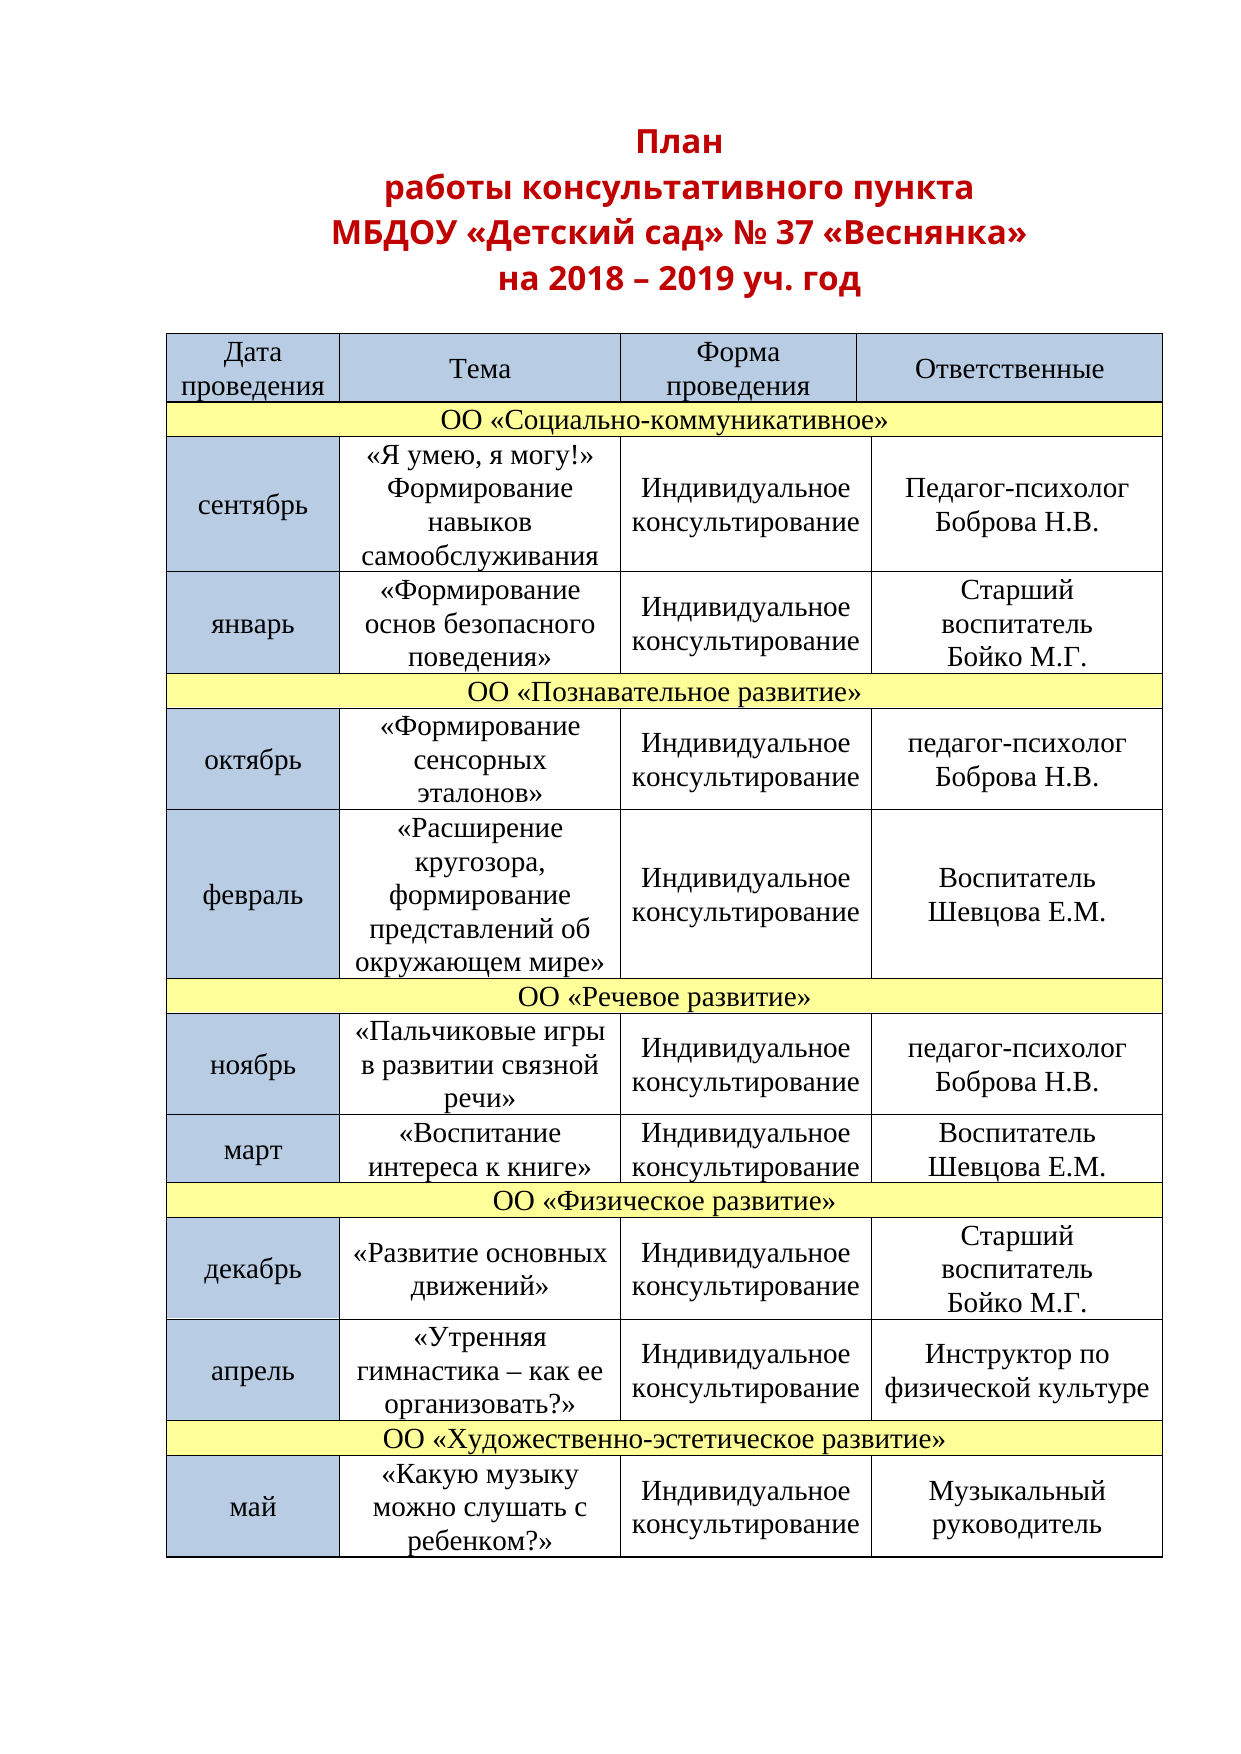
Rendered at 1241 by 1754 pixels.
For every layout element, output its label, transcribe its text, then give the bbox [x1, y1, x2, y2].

table_cell ОО «Социально-коммуникативное» [167, 403, 1162, 436]
text МБДОУ «Детский сад» № 37 «Веснянка» [177, 209, 1181, 254]
table_cell «Какую музыку можно слушать с ребенком?» [340, 1456, 620, 1556]
table_cell педагог-психолог Боброва Н.В. [872, 709, 1162, 809]
table_cell «Развитие основных движений» [340, 1218, 620, 1318]
table_cell «Пальчиковые игры в развитии связной речи» [340, 1014, 620, 1114]
text на 2018 – 2019 уч. год [177, 254, 1181, 300]
table_cell Индивидуальное консультирование [621, 572, 871, 673]
table_header Дата проведения [167, 334, 339, 401]
table_cell «Расширение кругозора, формирование представлений об окружающем мире» [340, 810, 620, 978]
table_cell март [167, 1115, 339, 1182]
table_cell декабрь [167, 1218, 339, 1318]
table_cell Индивидуальное консультирование [621, 1218, 871, 1318]
table_cell Индивидуальное консультирование [621, 1115, 871, 1182]
table_cell Воспитатель Шевцова Е.М. [872, 1115, 1162, 1182]
table_cell Музыкальный руководитель [872, 1456, 1162, 1556]
table_cell Индивидуальное консультирование [621, 1456, 871, 1556]
text План [177, 118, 1181, 163]
table_cell «Я умею, я могу!» Формирование навыков самообслуживания [340, 437, 620, 571]
table_cell февраль [167, 810, 339, 978]
table_cell ОО «Речевое развитие» [167, 979, 1162, 1012]
table_cell ОО «Познавательное развитие» [167, 674, 1162, 707]
table_cell май [167, 1456, 339, 1556]
table_cell Старший воспитатель Бойко М.Г. [872, 1218, 1162, 1318]
table_cell Воспитатель Шевцова Е.М. [872, 810, 1162, 978]
table_header Ответственные [857, 334, 1162, 401]
table_cell Индивидуальное консультирование [621, 709, 871, 809]
table_header Тема [340, 334, 620, 401]
table_cell Старший воспитатель Бойко М.Г. [872, 572, 1162, 673]
table_cell педагог-психолог Боброва Н.В. [872, 1014, 1162, 1114]
table_cell «Воспитание интереса к книге» [340, 1115, 620, 1182]
table_cell апрель [167, 1320, 339, 1420]
table_cell октябрь [167, 709, 339, 809]
table_header Форма проведения [621, 334, 856, 401]
table_cell Индивидуальное консультирование [621, 1014, 871, 1114]
table_cell ноябрь [167, 1014, 339, 1114]
table_cell Педагог-психолог Боброва Н.В. [872, 437, 1162, 571]
table_cell ОО «Художественно-эстетическое развитие» [167, 1421, 1162, 1455]
table_cell «Формирование сенсорных эталонов» [340, 709, 620, 809]
text работы консультативного пункта [177, 163, 1181, 209]
table_cell Индивидуальное консультирование [621, 437, 871, 571]
table_cell январь [167, 572, 339, 673]
table_cell Инструктор по физической культуре [872, 1320, 1162, 1420]
table_cell ОО «Физическое развитие» [167, 1183, 1162, 1217]
table_cell сентябрь [167, 437, 339, 571]
table_cell «Формирование основ безопасного поведения» [340, 572, 620, 673]
table_cell «Утренняя гимнастика – как ее организовать?» [340, 1320, 620, 1420]
table_cell Индивидуальное консультирование [621, 1320, 871, 1420]
table_cell Индивидуальное консультирование [621, 810, 871, 978]
